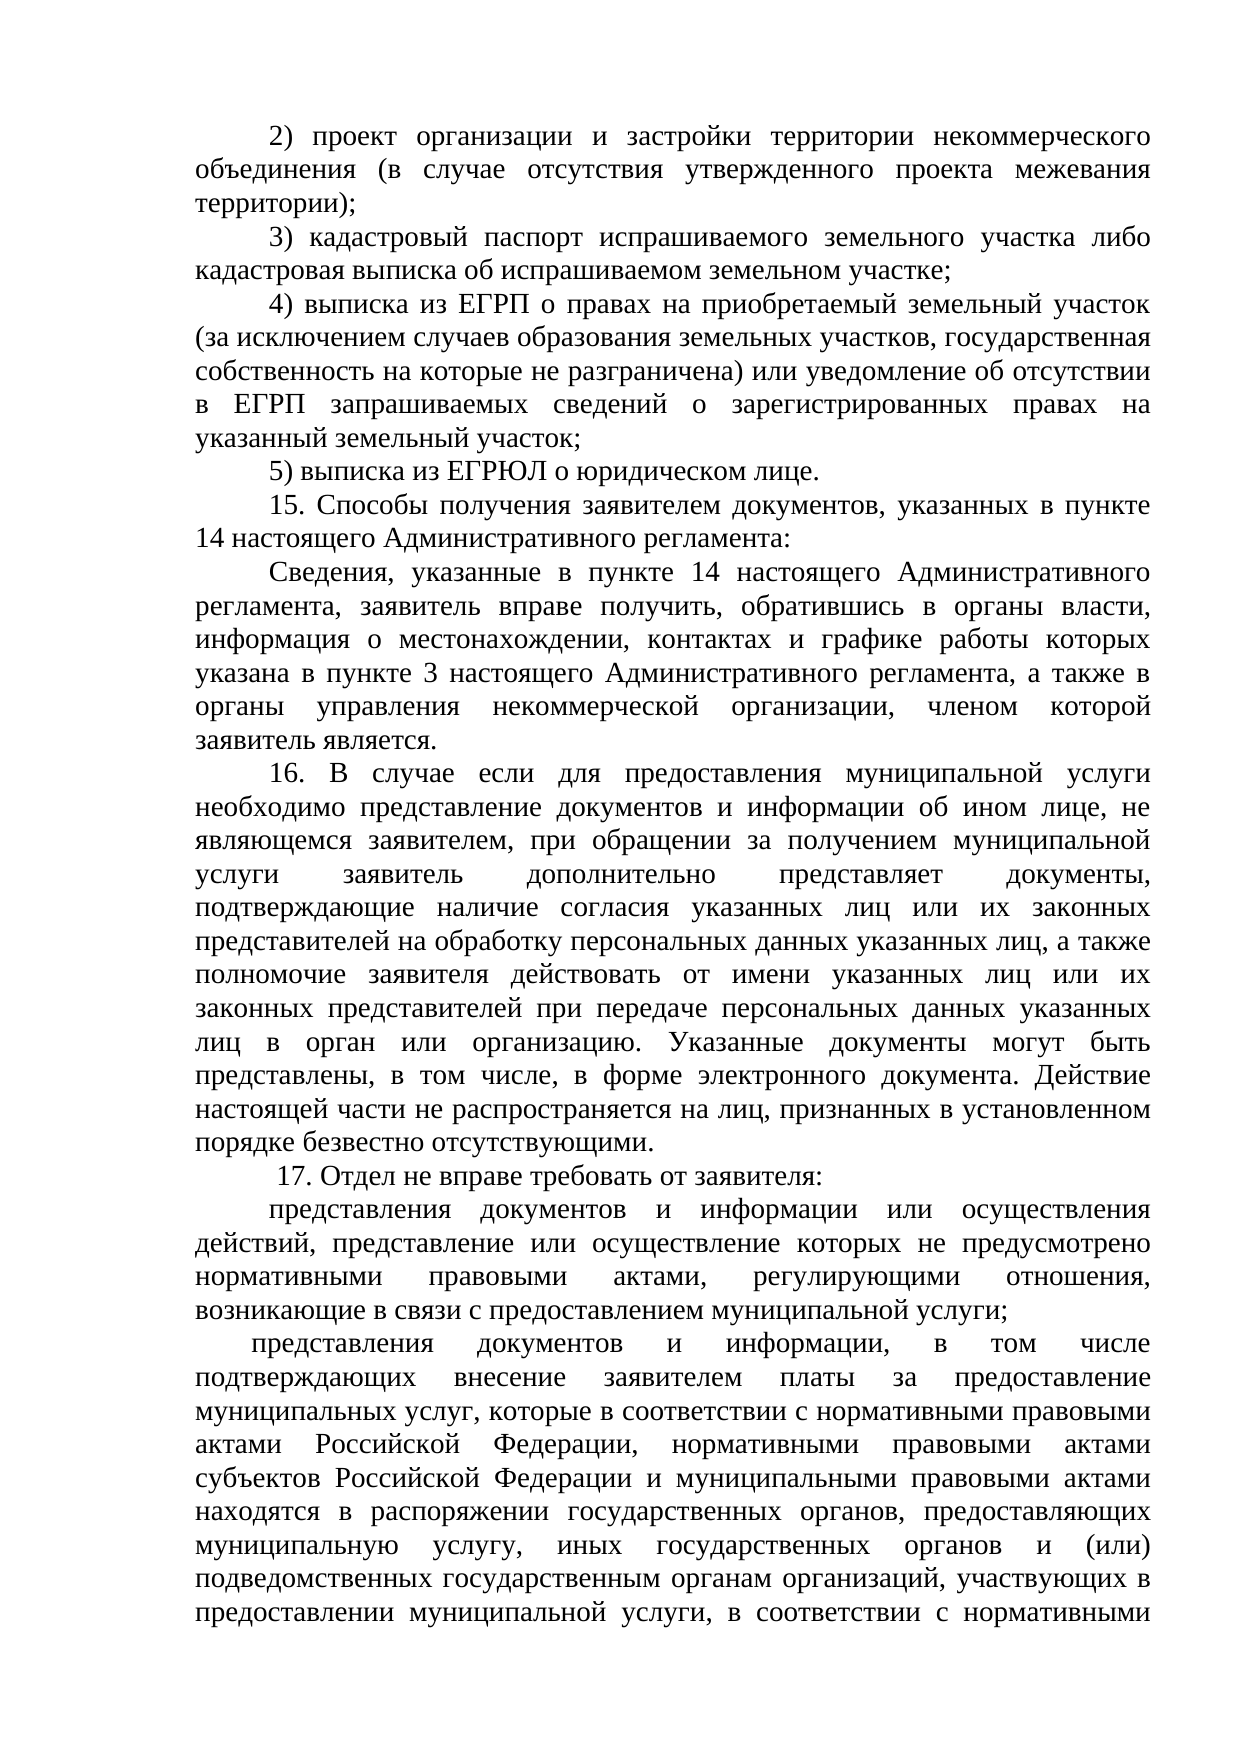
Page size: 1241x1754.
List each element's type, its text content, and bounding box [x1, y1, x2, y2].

text 15. Способы получения заявителем документов, указанных в пункте 14 настоящего Административного регламента: [195, 487, 1152, 554]
text 4) выписка из ЕГРП о правах на приобретаемый земельный участок (за исключением случаев образования земельных участков, государственная собственность на которые не разграничена) или уведомление об отсутствии в ЕГРП запрашиваемых сведений о зарегистрированных правах на указанный земельный участок; [195, 286, 1152, 453]
text 16. В случае если для предоставления муниципальной услуги необходимо представление документов и информации об ином лице, не являющемся заявителем, при обращении за получением муниципальной услуги заявитель дополнительно представляет документы, подтверждающие наличие согласия указанных лиц или их законных представителей на обработку персональных данных указанных лиц, а также полномочие заявителя действовать от имени указанных лиц или их законных представителей при передаче персональных данных указанных лиц в орган или организацию. Указанные документы могут быть представлены, в том числе, в форме электронного документа. Действие настоящей части не распространяется на лиц, признанных в установленном порядке безвестно отсутствующими. [195, 755, 1152, 1158]
text 5) выписка из ЕГРЮЛ о юридическом лице. [195, 453, 1152, 487]
text 2) проект организации и застройки территории некоммерческого объединения (в случае отсутствия утвержденного проекта межевания территории); [195, 118, 1152, 219]
text Сведения, указанные в пункте 14 настоящего Административного регламента, заявитель вправе получить, обратившись в органы власти, информация о местонахождении, контактах и графике работы которых указана в пункте 3 настоящего Административного регламента, а также в органы управления некоммерческой организации, членом которой заявитель является. [195, 554, 1152, 755]
text 17. Отдел не вправе требовать от заявителя: [195, 1158, 1152, 1191]
text 3) кадастровый паспорт испрашиваемого земельного участка либо кадастровая выписка об испрашиваемом земельном участке; [195, 219, 1152, 286]
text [195, 1326, 1152, 1627]
text представления документов и информации или осуществления действий, представление или осуществление которых не предусмотрено нормативными правовыми актами, регулирующими отношения, возникающие в связи с предоставлением муниципальной услуги; [195, 1191, 1152, 1326]
